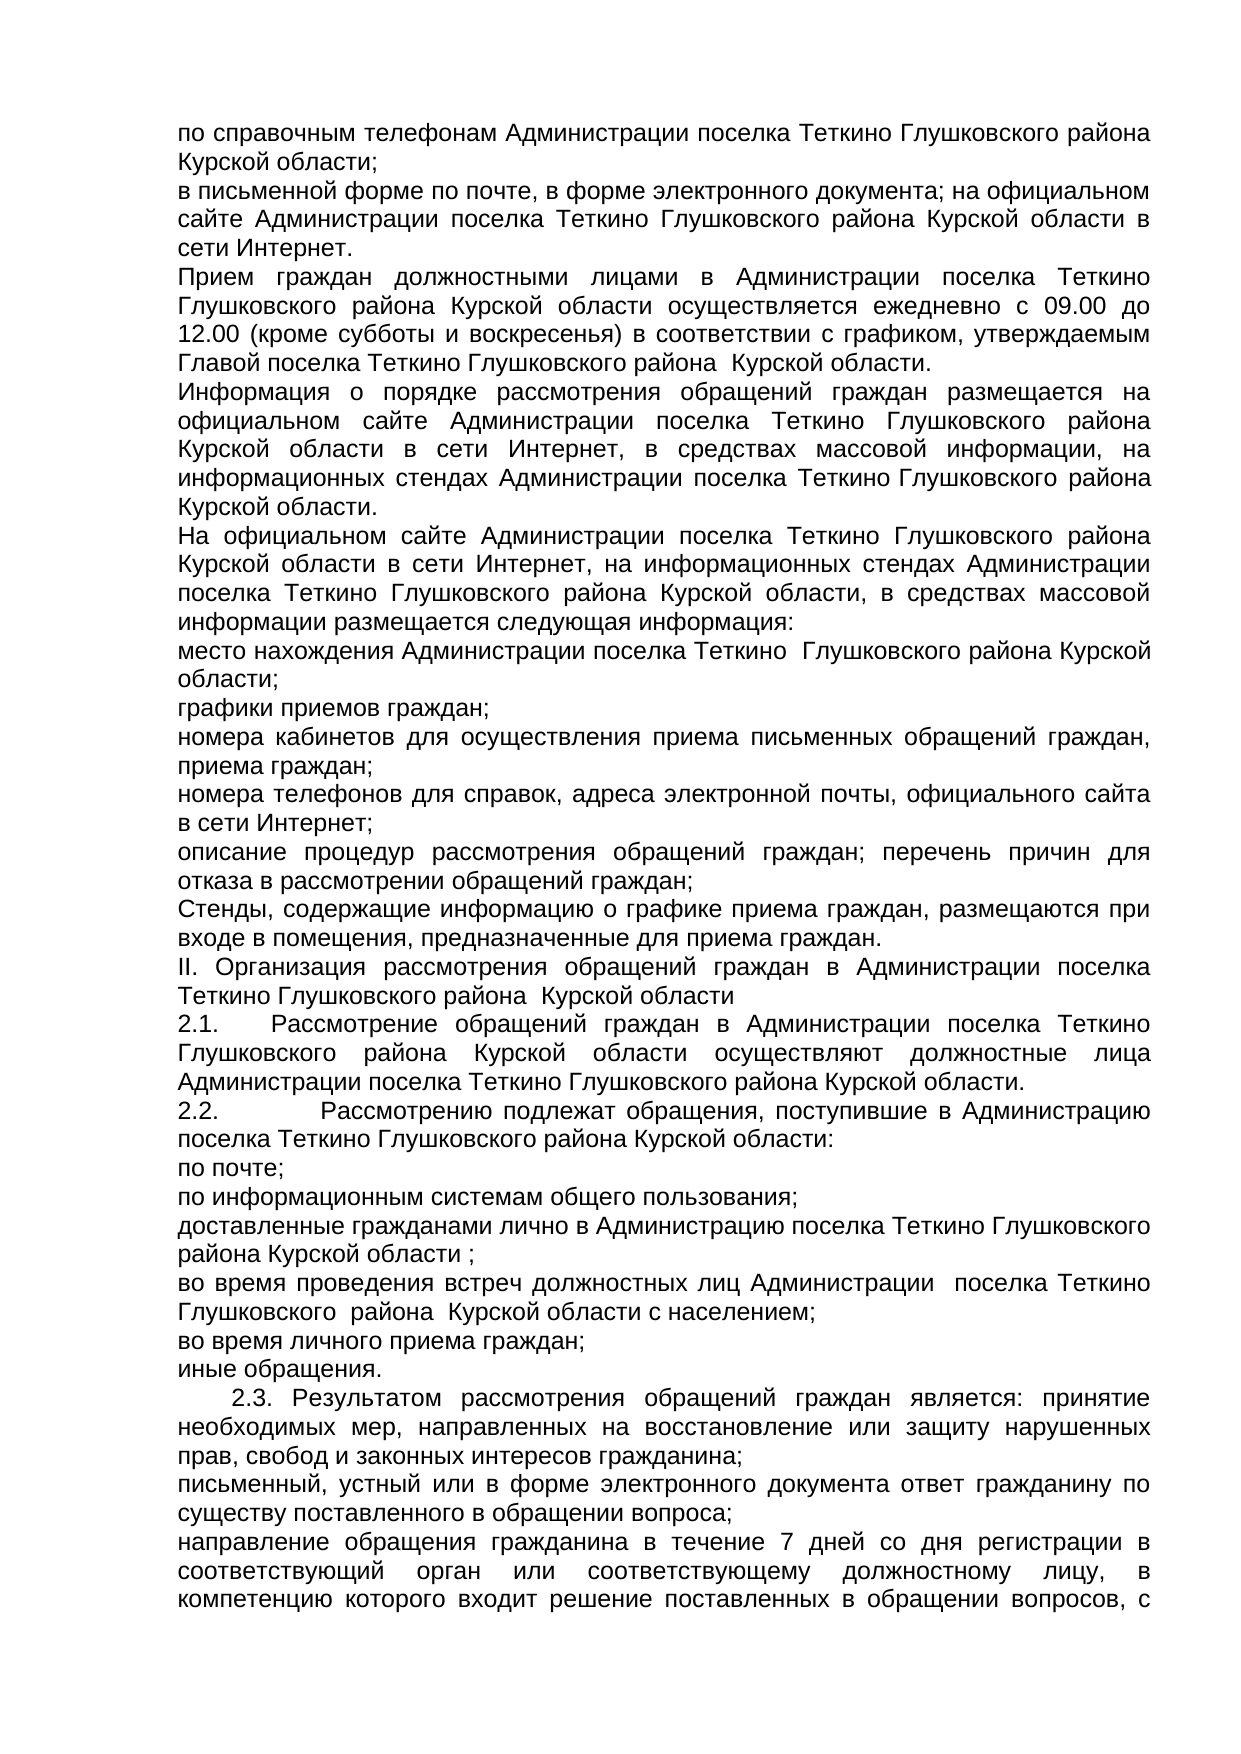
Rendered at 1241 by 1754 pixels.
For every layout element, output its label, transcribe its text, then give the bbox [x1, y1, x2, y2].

text Прием граждан должностными лицами в Администрации поселка Теткино Глушковского района Курской области осуществляется ежедневно с 09.00 до 12.00 (кроме субботы и воскресенья) в соответствии с графиком, утверждаемым Главой поселка Теткино Глушковского района Курской области. [177, 262, 1152, 377]
text 2.2. Рассмотрению подлежат обращения, поступившие в Администрацию поселка Теткино Глушковского района Курской области: [177, 1096, 1152, 1153]
text иные обращения. [177, 1354, 1152, 1383]
text Информация о порядке рассмотрения обращений граждан размещается на официальном сайте Администрации поселка Теткино Глушковского района Курской области в сети Интернет, в средствах массовой информации, на информационных стендах Администрации поселка Теткино Глушковского района Курской области. [177, 377, 1152, 521]
text На официальном сайте Администрации поселка Теткино Глушковского района Курской области в сети Интернет, на информационных стендах Администрации поселка Теткино Глушковского района Курской области, в средствах массовой информации размещается следующая информация: [177, 521, 1152, 636]
text 2.1. Рассмотрение обращений граждан в Администрации поселка Теткино Глушковского района Курской области осуществляют должностные лица Администрации поселка Теткино Глушковского района Курской области. [177, 1009, 1152, 1096]
text во время личного приема граждан; [177, 1326, 1152, 1354]
text по информационным системам общего пользования; [177, 1182, 1152, 1211]
text II. Организация рассмотрения обращений граждан в Администрации поселка Теткино Глушковского района Курской области [177, 952, 1152, 1009]
text по справочным телефонам Администрации поселка Теткино Глушковского района Курской области; [177, 118, 1152, 176]
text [177, 1527, 1152, 1613]
text в письменной форме по почте, в форме электронного документа; на официальном сайте Администрации поселка Теткино Глушковского района Курской области в сети Интернет. [177, 176, 1152, 262]
text место нахождения Администрации поселка Теткино Глушковского района Курской области; [177, 636, 1152, 693]
text Стенды, содержащие информацию о графике приема граждан, размещаются при входе в помещения, предназначенные для приема граждан. [177, 894, 1152, 952]
text по почте; [177, 1153, 1152, 1182]
text графики приемов граждан; [177, 693, 1152, 722]
text 2.3. Результатом рассмотрения обращений граждан является: принятие необходимых мер, направленных на восстановление или защиту нарушенных прав, свобод и законных интересов гражданина; [177, 1383, 1152, 1469]
text описание процедур рассмотрения обращений граждан; перечень причин для отказа в рассмотрении обращений граждан; [177, 837, 1152, 894]
text номера кабинетов для осуществления приема письменных обращений граждан, приема граждан; [177, 722, 1152, 779]
text номера телефонов для справок, адреса электронной почты, официального сайта в сети Интернет; [177, 779, 1152, 837]
text во время проведения встреч должностных лиц Администрации поселка Теткино Глушковского района Курской области с населением; [177, 1268, 1152, 1326]
text письменный, устный или в форме электронного документа ответ гражданину по существу поставленного в обращении вопроса; [177, 1469, 1152, 1527]
text доставленные гражданами лично в Администрацию поселка Теткино Глушковского района Курской области ; [177, 1211, 1152, 1268]
